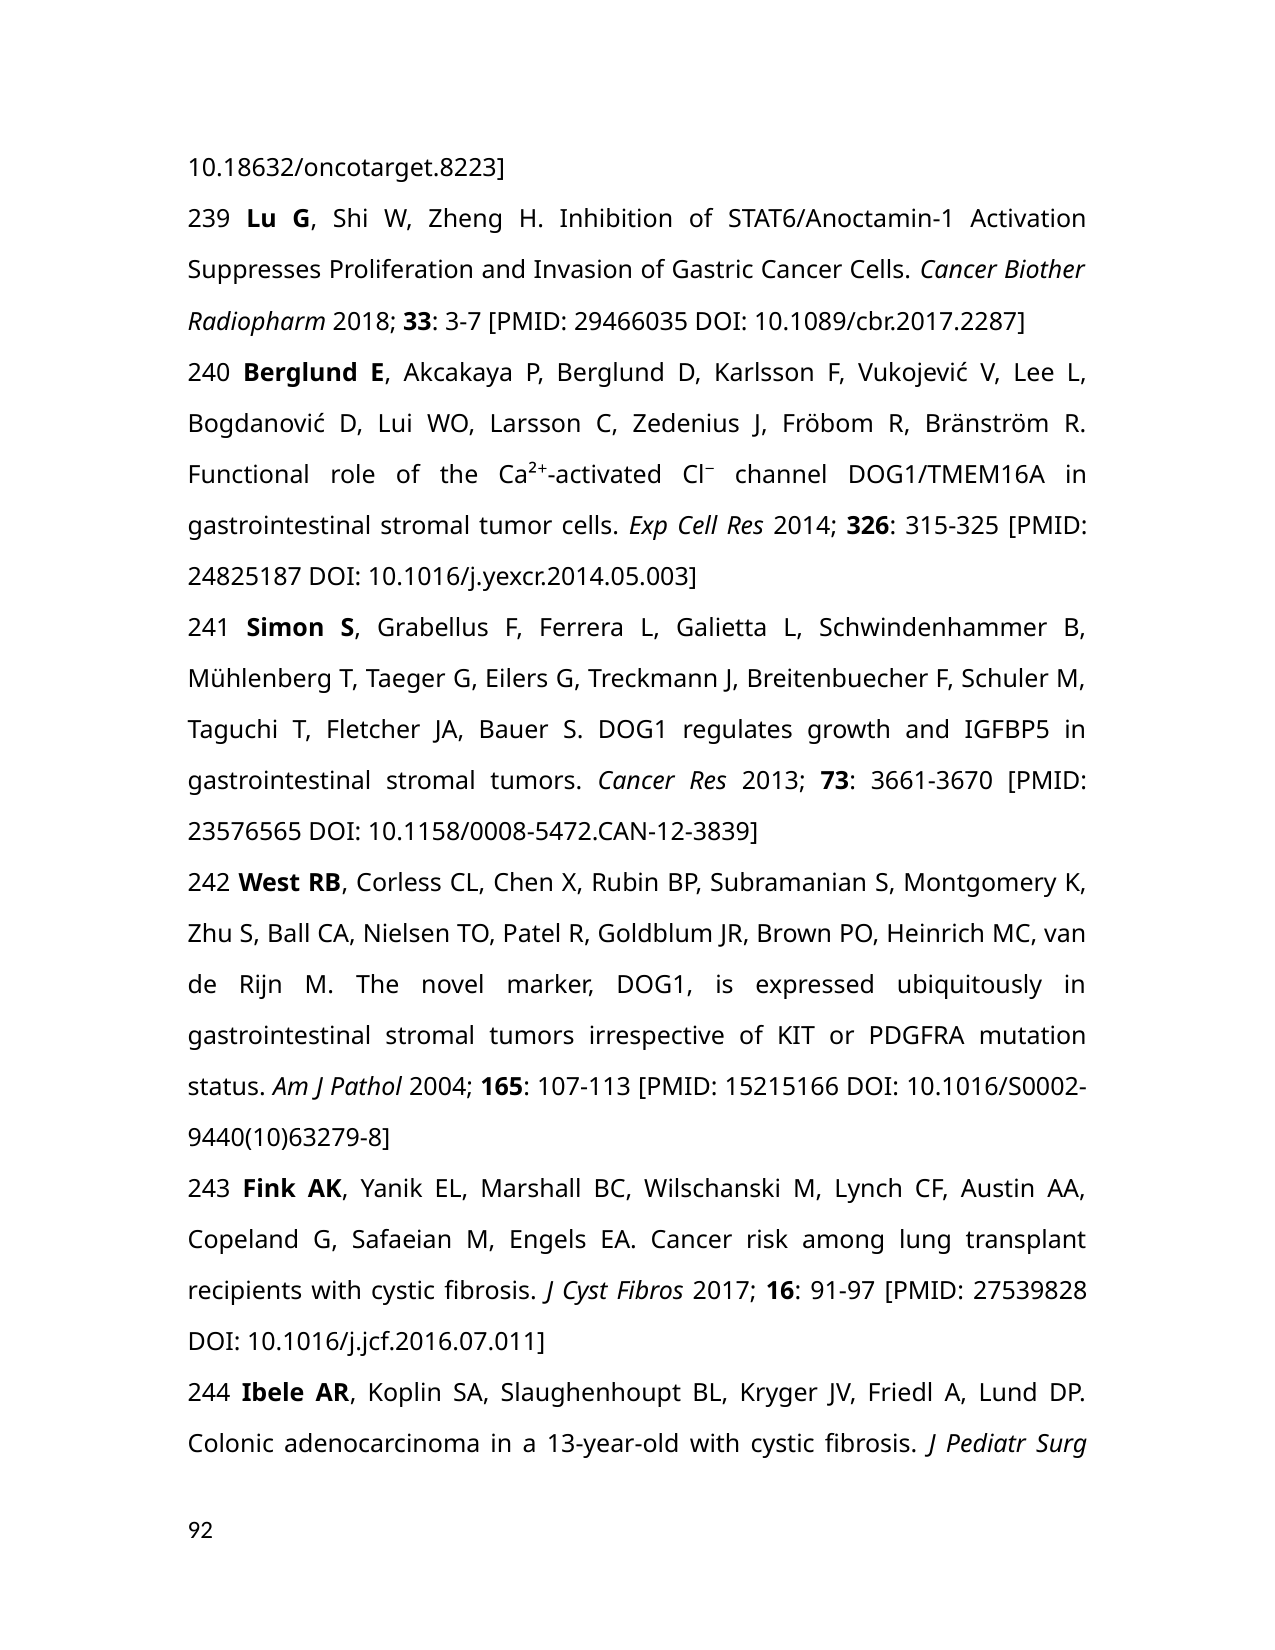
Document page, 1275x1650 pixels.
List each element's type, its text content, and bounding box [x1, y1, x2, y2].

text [187, 150, 1087, 184]
text 240 Berglund E, Akcakaya P, Berglund D, Karlsson F, Vukojević V, Lee L, Bogdanović D, Lui WO, Larsson C, Zedenius J, Fröbom R, Bränström R. Functional role of the Ca²⁺-activated Cl⁻ channel DOG1/TMEM16A in gastrointestinal stromal tumor cells. Exp Cell Res 2014; 326: 315-325 [PMID: 24825187 DOI: 10.1016/j.yexcr.2014.05.003] [187, 354, 1087, 592]
text 239 Lu G, Shi W, Zheng H. Inhibition of STAT6/Anoctamin-1 Activation Suppresses Proliferation and Invasion of Gastric Cancer Cells. Cancer Biother Radiopharm 2018; 33: 3-7 [PMID: 29466035 DOI: 10.1089/cbr.2017.2287] [187, 201, 1087, 337]
text 241 Simon S, Grabellus F, Ferrera L, Galietta L, Schwindenhammer B, Mühlenberg T, Taeger G, Eilers G, Treckmann J, Breitenbuecher F, Schuler M, Taguchi T, Fletcher JA, Bauer S. DOG1 regulates growth and IGFBP5 in gastrointestinal stromal tumors. Cancer Res 2013; 73: 3661-3670 [PMID: 23576565 DOI: 10.1158/0008-5472.CAN-12-3839] [187, 609, 1087, 848]
text 243 Fink AK, Yanik EL, Marshall BC, Wilschanski M, Lynch CF, Austin AA, Copeland G, Safaeian M, Engels EA. Cancer risk among lung transplant recipients with cystic fibrosis. J Cyst Fibros 2017; 16: 91-97 [PMID: 27539828 DOI: 10.1016/j.jcf.2016.07.011] [187, 1171, 1087, 1358]
text 242 West RB, Corless CL, Chen X, Rubin BP, Subramanian S, Montgomery K, Zhu S, Ball CA, Nielsen TO, Patel R, Goldblum JR, Brown PO, Heinrich MC, van de Rijn M. The novel marker, DOG1, is expressed ubiquitously in gastrointestinal stromal tumors irrespective of KIT or PDGFRA mutation status. Am J Pathol 2004; 165: 107-113 [PMID: 15215166 DOI: 10.1016/S0002-9440(10)63279-8] [187, 864, 1087, 1154]
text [187, 1375, 1087, 1460]
